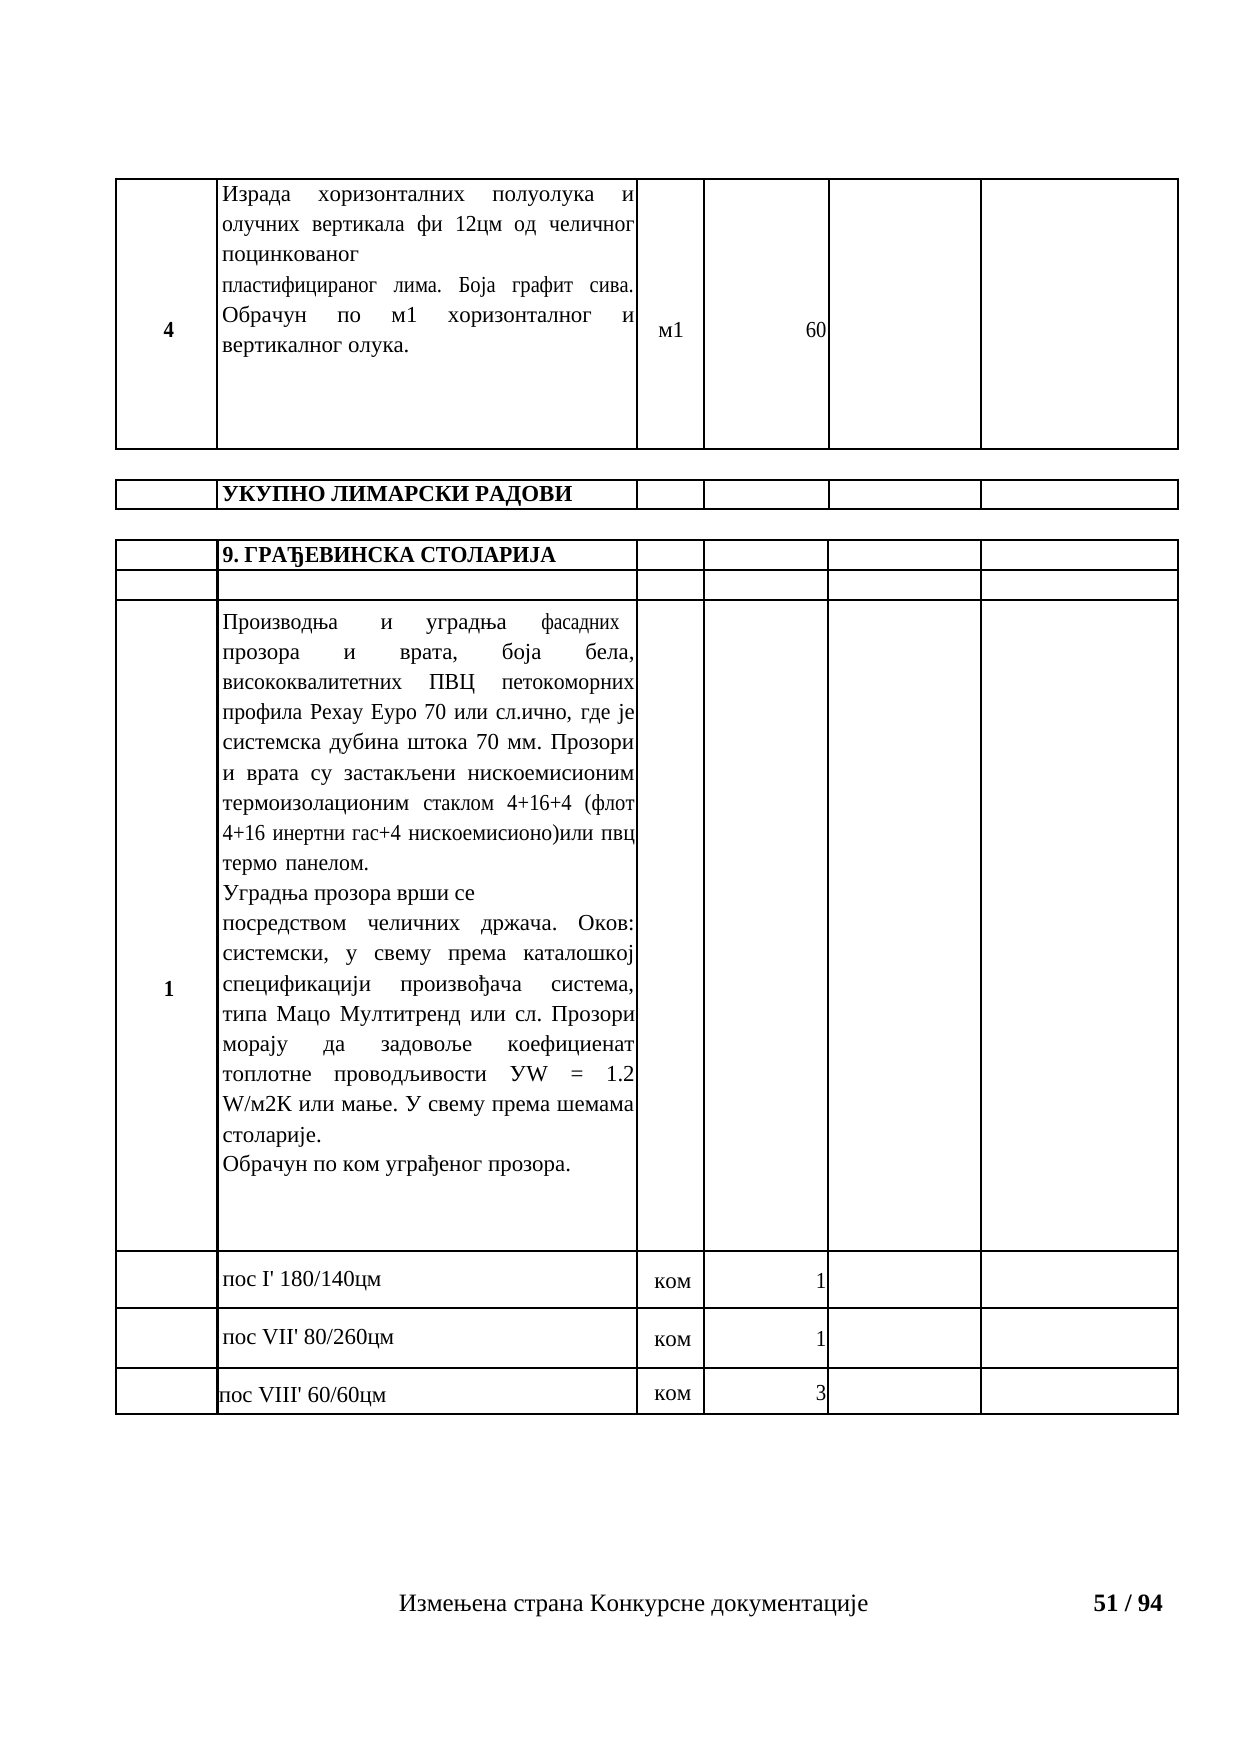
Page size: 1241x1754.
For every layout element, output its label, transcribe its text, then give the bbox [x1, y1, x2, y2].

table_header 9. ГРАЂЕВИНСКА СТОЛАРИЈА [219, 541, 636, 569]
table_header [830, 180, 980, 448]
table_cell [638, 601, 703, 1250]
table_cell [219, 571, 636, 598]
table_header [705, 541, 827, 569]
table_header м1 [638, 180, 703, 448]
table_header [830, 481, 980, 508]
table_cell 1 [117, 601, 216, 1250]
table_header [705, 481, 828, 508]
table_cell [705, 601, 827, 1250]
table_header [117, 481, 216, 508]
text Измењена страна Конкурсне документације 51 / 94 [105, 1588, 1165, 1616]
table_cell [829, 1252, 980, 1307]
table_header [982, 180, 1177, 448]
table_cell [829, 1309, 980, 1367]
table_cell [117, 571, 216, 598]
table_cell [829, 1369, 980, 1413]
table_cell [705, 571, 827, 598]
table_header 60 [705, 180, 828, 448]
table_cell 1 [705, 1309, 827, 1367]
table_cell пос VIII' 60/60цм [219, 1369, 636, 1413]
table_cell ком [638, 1369, 703, 1413]
table_header УКУПНО ЛИМАРСКИ РАДОВИ [218, 481, 636, 508]
table_cell [638, 571, 703, 598]
table_header [829, 541, 980, 569]
table_cell [829, 601, 980, 1250]
table_header Израда хоризонталних полуолука и олучних вертикала фи 12цм од челичног поцинкованог пластифицираног лима. Боја графит сива. Обрачун по м1 хоризонталног и вертикалног олука. [218, 180, 636, 448]
table_cell [117, 1252, 216, 1307]
table_cell ком [638, 1309, 703, 1367]
table_cell [982, 571, 1177, 598]
table_cell пос I' 180/140цм [219, 1252, 636, 1307]
table_header [117, 541, 216, 569]
table_cell [982, 1252, 1177, 1307]
table_cell [117, 1369, 216, 1413]
table_cell 3 [705, 1369, 827, 1413]
table_cell [117, 1309, 216, 1367]
table_header 4 [117, 180, 216, 448]
table_cell [982, 601, 1177, 1250]
table_cell [982, 1369, 1177, 1413]
table_cell пос VII' 80/260цм [219, 1309, 636, 1367]
table_cell [982, 1309, 1177, 1367]
table_header [982, 481, 1177, 508]
table_header [638, 541, 703, 569]
table_header [638, 481, 703, 508]
table_cell 1 [705, 1252, 827, 1307]
table_cell Производња и уградња фасадних прозора и врата, боја бела, висококвалитетних ПВЦ петокоморних профила Рехау Еуро 70 или сл.ично, где је системска дубина штока 70 мм. Прозори и врата су застакљени нискоемисионим термоизолационим стаклом 4+16+4 (флот 4+16 инертни гас+4 нискоемисионо)или пвц термо панелом. Уградња прозора врши се посредством челичних држача. Оков: системски, у свему према каталошкој спецификацији произвођача система, типа Мацо Мултитренд или сл. Прозори морају да задовоље коефициенат топлотне проводљивости УW = 1.2 W/м2К или мање. У свему према шемама столарије. Обрачун по ком уграђеног прозора. [219, 601, 636, 1250]
table_header [982, 541, 1177, 569]
table_cell [829, 571, 980, 598]
table_cell ком [638, 1252, 703, 1307]
